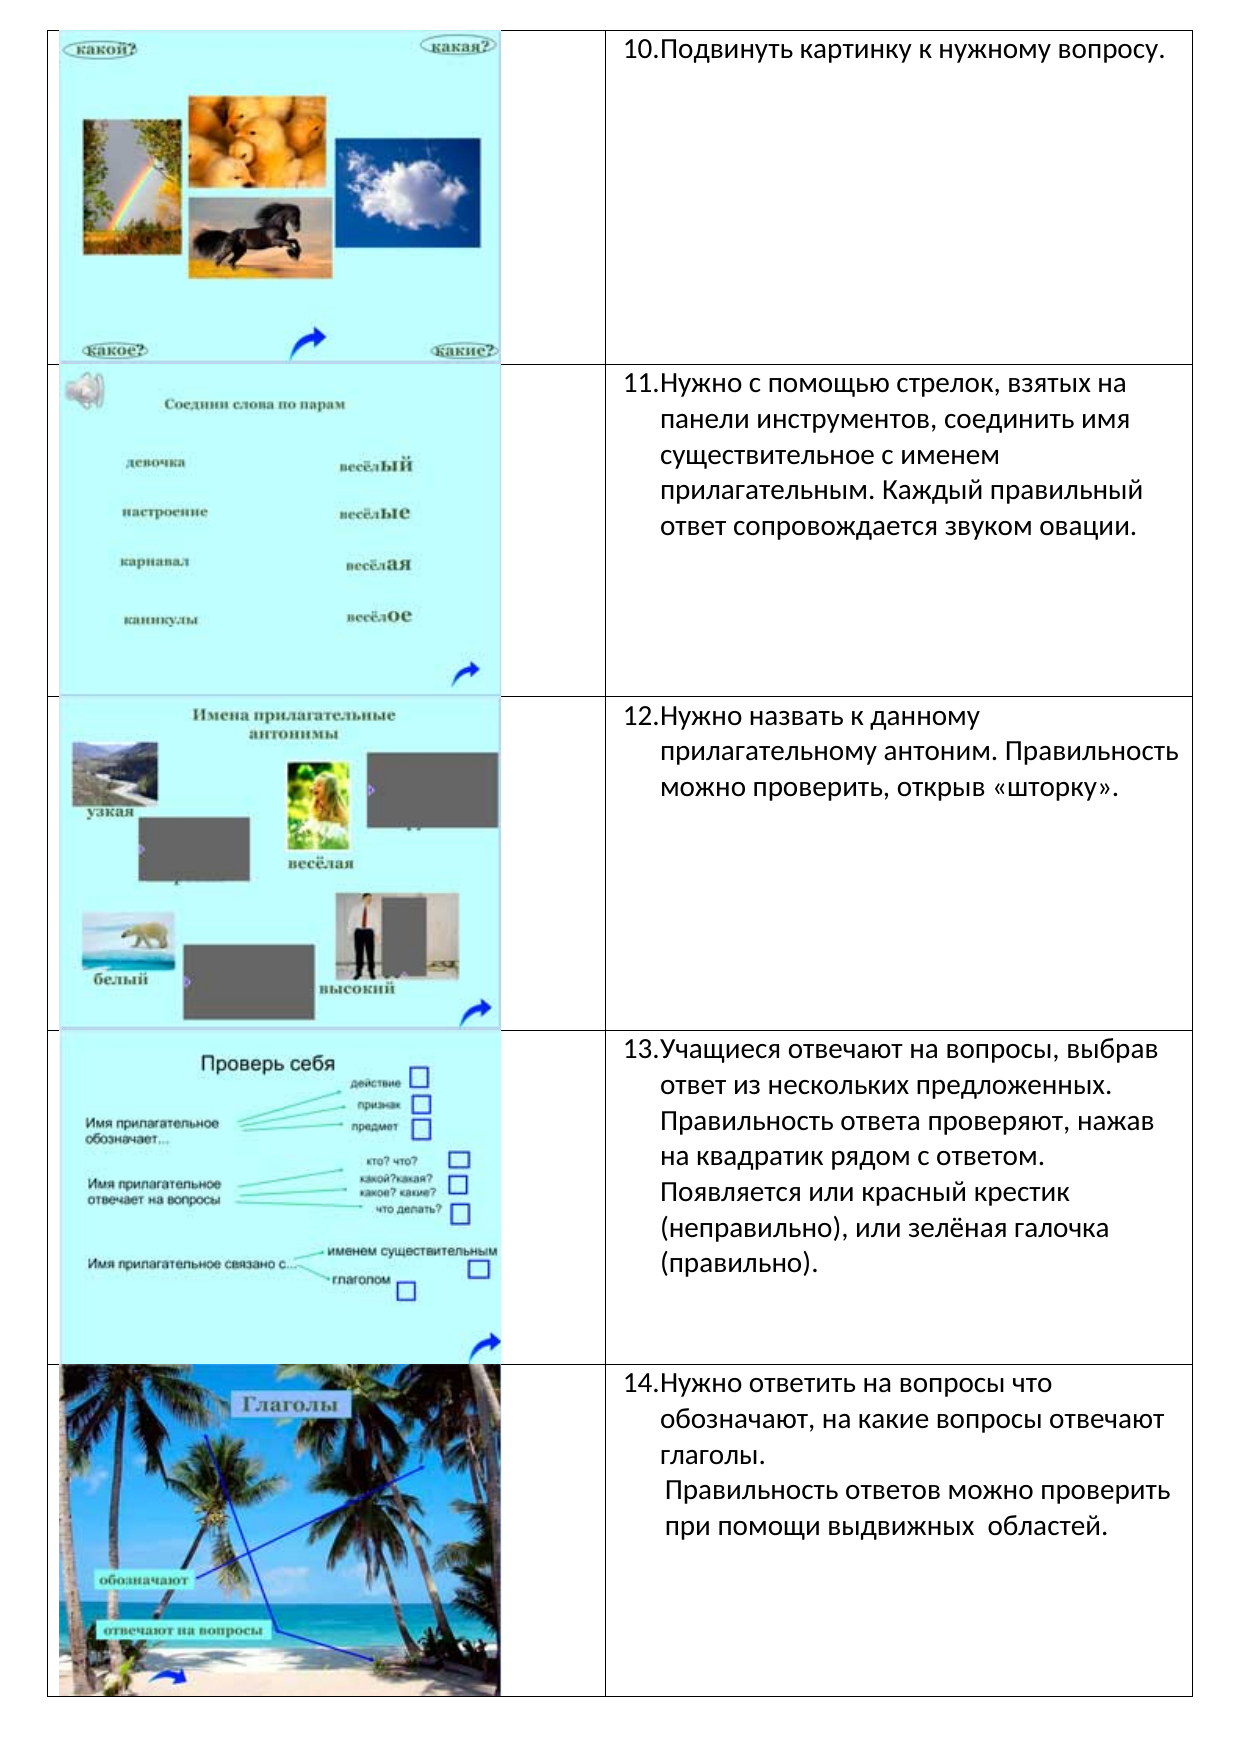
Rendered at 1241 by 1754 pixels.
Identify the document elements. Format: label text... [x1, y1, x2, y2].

table_cell [502, 1365, 605, 1696]
table_cell [502, 1031, 605, 1363]
table_cell [48, 1365, 59, 1696]
table_cell [48, 31, 59, 363]
table_cell [502, 697, 605, 1029]
table_cell Подвинуть картинку к нужному вопросу. [606, 31, 1192, 363]
table_cell Учащиеся отвечают на вопросы, выбрав ответ из нескольких предложенных. Правильность ответа проверяют, нажав на квадратик рядом с ответом. Появляется или красный крестик (неправильно), или зелёная галочка (правильно). [606, 1031, 1192, 1363]
picture [59, 30, 502, 1696]
table_cell Нужно назвать к данному прилагательному антоним. Правильность можно проверить, открыв «шторку». [606, 697, 1192, 1029]
table_cell [48, 365, 59, 696]
table_cell [48, 697, 59, 1029]
table_cell Нужно с помощью стрелок, взятых на панели инструментов, соединить имя существительное с именем прилагательным. Каждый правильный ответ сопровождается звуком овации. [606, 365, 1192, 696]
table_cell Нужно ответить на вопросы что обозначают, на какие вопросы отвечают глаголы. Правильность ответов можно проверить при помощи выдвижных областей. [606, 1365, 1192, 1696]
table_cell [502, 365, 605, 696]
table_cell [502, 31, 605, 363]
table_cell [48, 1031, 59, 1363]
